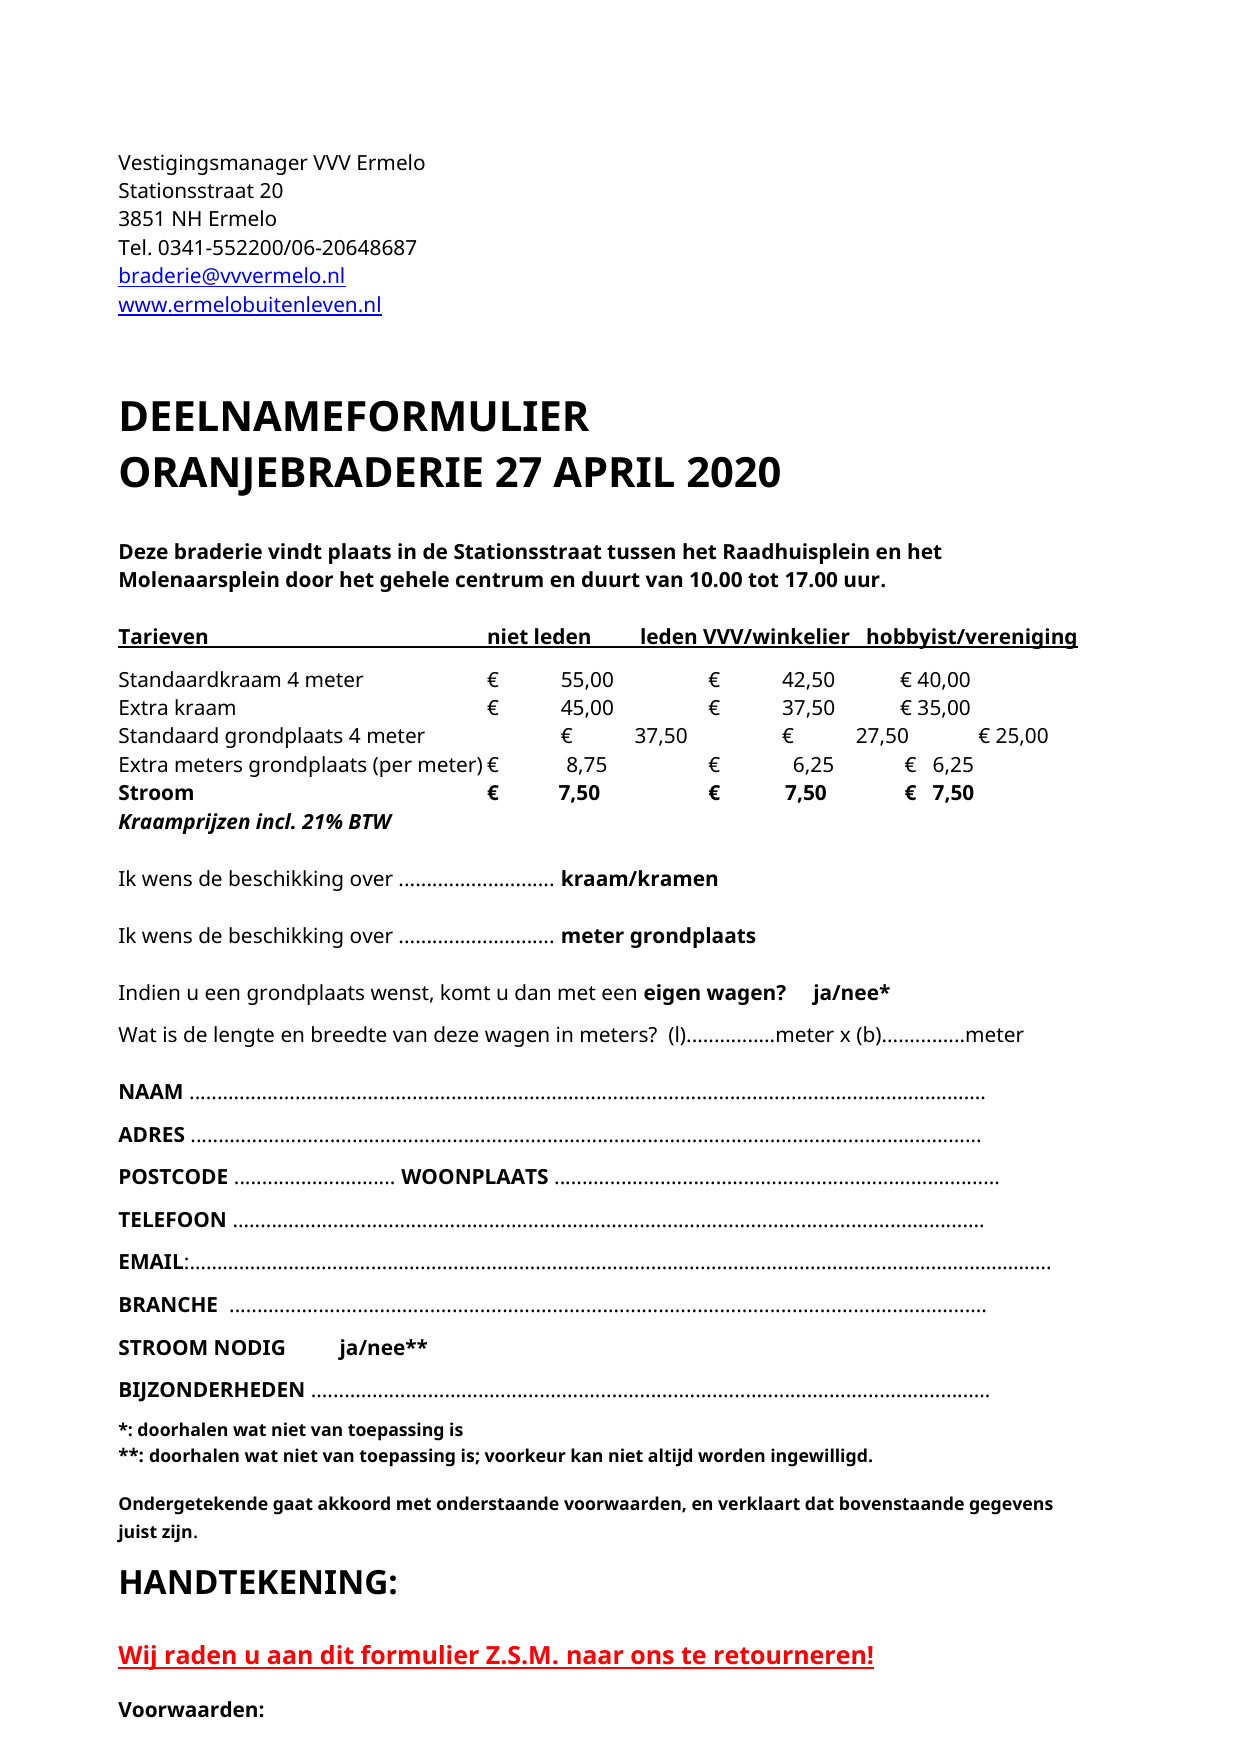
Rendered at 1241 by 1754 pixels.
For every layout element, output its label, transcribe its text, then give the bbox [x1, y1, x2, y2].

text EMAIL:…………………………………………………………………………………………………………………………………………. [118, 1247, 1092, 1276]
text Stationsstraat 20 [118, 176, 1092, 204]
text Kraamprijzen incl. 21% BTW [118, 807, 1092, 835]
text *: doorhalen wat niet van toepassing is [118, 1418, 1092, 1442]
text TELEFOON ....................................................................................................................................... [118, 1205, 1092, 1233]
text ORANJEBRADERIE 27 APRIL 2020 [118, 443, 1092, 500]
text Standaard grondplaats € 37,50 € 27,50 € 25,00 [118, 722, 1092, 750]
text Wij raden u aan dit formulier Z.S.M. naar ons te retourneren! [118, 1638, 1092, 1672]
text STROOM NODIG ja/nee** [118, 1333, 1092, 1361]
text NAAM ............................................................................................................................................... [118, 1077, 1092, 1106]
text BIJZONDERHEDEN .......................................................................................................................… [118, 1375, 1092, 1404]
text POSTCODE ............................. WOONPLAATS ................................................................................ [118, 1162, 1092, 1191]
text Deze braderie vindt plaats in de Stationsstraat tussen het Raadhuisplein en het Molenaarsplein door het gehele centrum en duurt van 10.00 tot 17.00 uur. [118, 537, 1092, 594]
text Ik wens de beschikking over ............................ meter grondplaats [118, 921, 1092, 949]
text Wat is de lengte en breedte van deze wagen in meters? (l)................meter x (b)...............meter [118, 1020, 1092, 1049]
text Standaardkraam € 55,00 € 42,50 € 40,00 [118, 665, 1092, 693]
text Extra kraam € 45,00 € 37,50 € 35,00 [118, 693, 1092, 722]
text Ik wens de beschikking over ............................ kraam/kramen [118, 864, 1092, 892]
text 3851 NH Ermelo [118, 204, 1092, 233]
text Ondergetekende gaat akkoord met onderstaande voorwaarden, en verklaart dat bovenstaande gegevens juist zijn. [118, 1492, 1092, 1544]
text DEELNAMEFORMULIER [118, 386, 1092, 443]
text Indien u een grondplaats wenst, komt u dan met een eigen wagen? ja/nee* [118, 978, 1092, 1006]
text ADRES .............................................................................................................................................. [118, 1120, 1092, 1148]
text braderie@vvvermelo.nl [118, 261, 1092, 290]
text **: doorhalen wat niet van toepassing is; voorkeur kan niet altijd worden ingewilligd. [118, 1442, 1092, 1468]
text www.ermelobuitenleven.nl [118, 290, 1092, 318]
text Voorwaarden: [118, 1695, 1092, 1723]
text Tarieven niet leden leden VVV/winkelier hobbyist/vereniging [118, 622, 1092, 651]
text Extra meters grondplaats (per meter) € 8,75 € 6,25 € 6,25 [118, 750, 1092, 778]
text BRANCHE ........................................................................................................................................ [118, 1290, 1092, 1318]
text Vestigingsmanager VVV Ermelo [118, 148, 1092, 176]
text Stroom € 7,50 € 7,50 € 7,50 [118, 778, 1092, 807]
text Tel. 0341-552200/06-20648687 [118, 233, 1092, 261]
text HANDTEKENING: [118, 1558, 1092, 1604]
